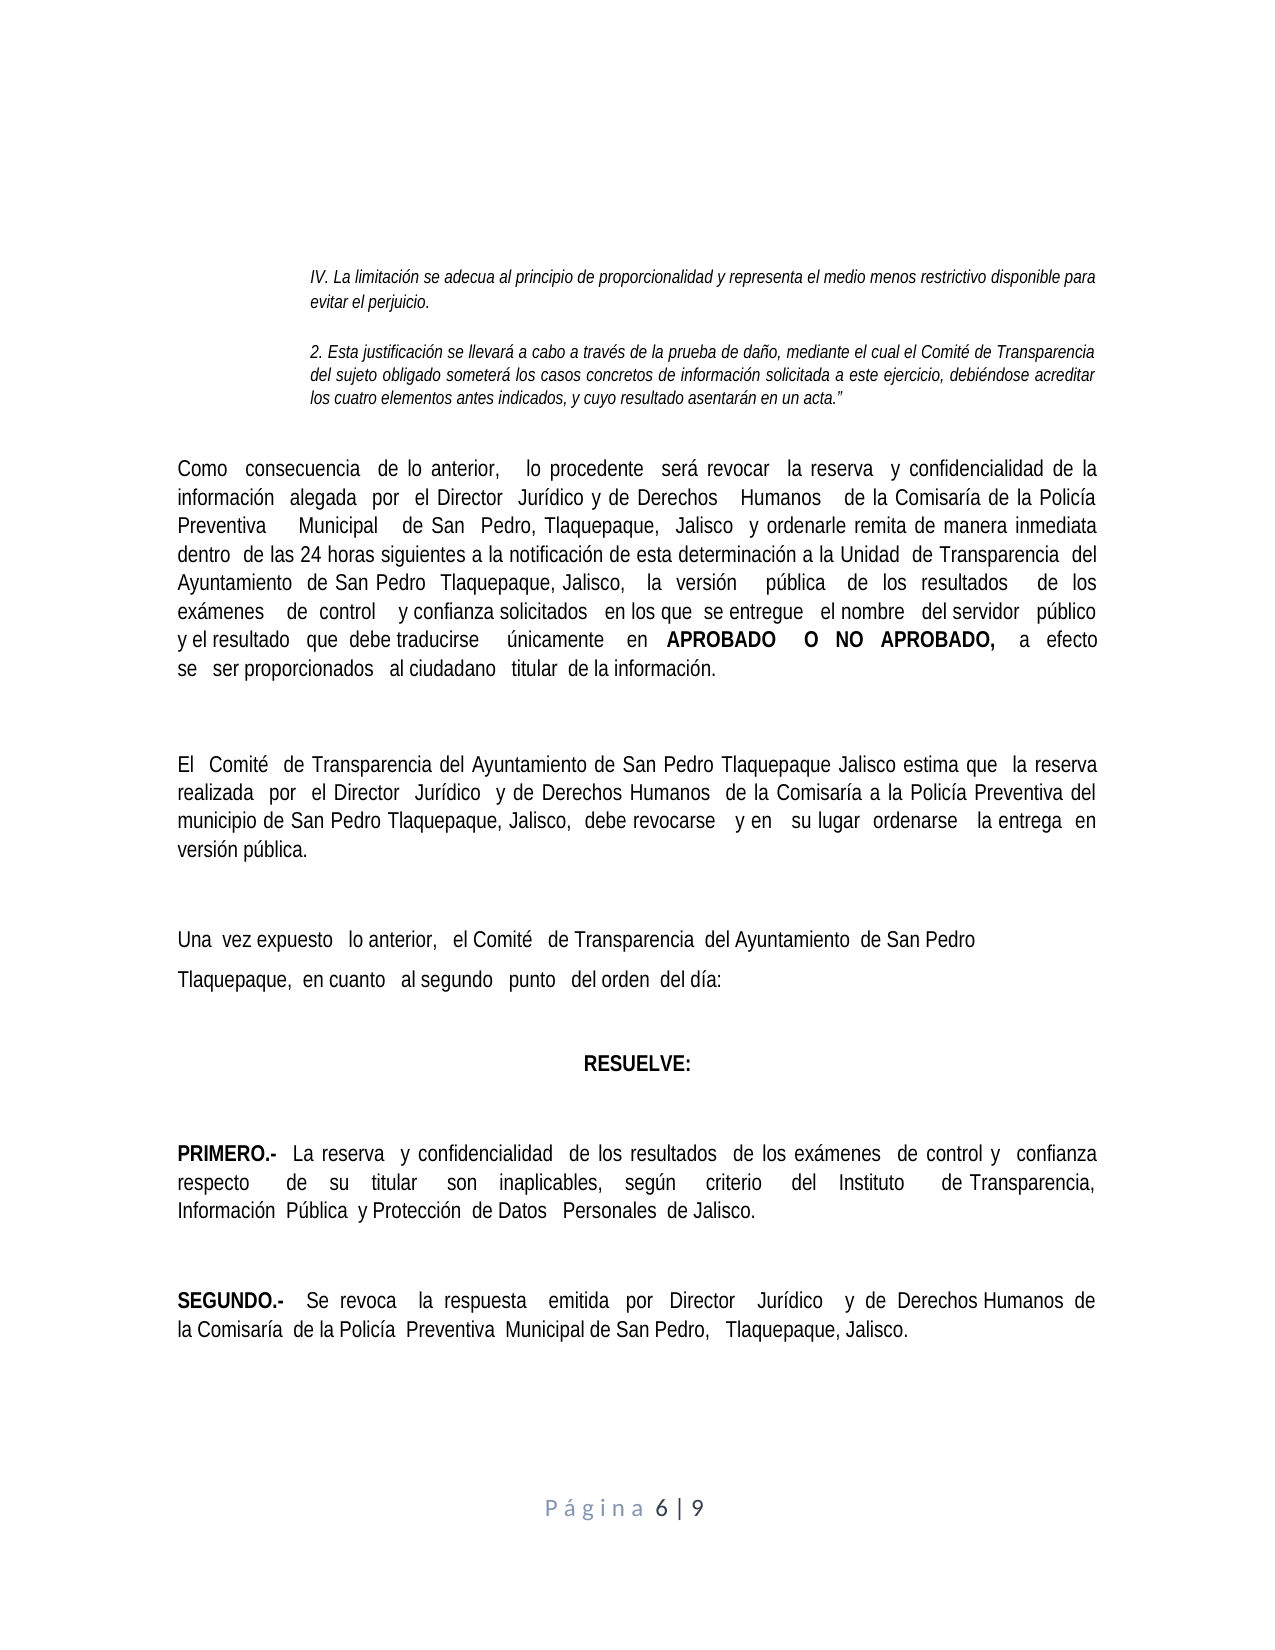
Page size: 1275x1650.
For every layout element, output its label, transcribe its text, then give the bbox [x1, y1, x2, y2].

text Como consecuencia de lo anterior, lo procedente será revocar la reserva y confidencialidad de la información alegada por el Director Jurídico y de Derechos Humanos de la Comisaría de la Policía Preventiva Municipal de San Pedro, Tlaquepaque, Jalisco y ordenarle remita de manera inmediata dentro de las 24 horas siguientes a la notificación de esta determinación a la Unidad de Transparencia del Ayuntamiento de San Pedro Tlaquepaque, Jalisco, la versión pública de los resultados de los exámenes de control y confianza solicitados en los que se entregue el nombre del servidor público y el resultado que debe traducirse únicamente en APROBADO O NO APROBADO, a efecto se ser proporcionados al ciudadano titular de la información. [177, 455, 1098, 681]
text IV. La limitación se adecua al principio de proporcionalidad y representa el medio menos restrictivo disponible para evitar el perjuicio. [310, 266, 1098, 313]
text SEGUNDO.- Se revoca la respuesta emitida por Director Jurídico y de Derechos Humanos de la Comisaría de la Policía Preventiva Municipal de San Pedro, Tlaquepaque, Jalisco. [177, 1287, 1098, 1342]
text Tlaquepaque, en cuanto al segundo punto del orden del día: [177, 966, 1098, 992]
text PRIMERO.- La reserva y confidencialidad de los resultados de los exámenes de control y confianza respecto de su titular son inaplicables, según criterio del Instituto de Transparencia, Información Pública y Protección de Datos Personales de Jalisco. [177, 1140, 1098, 1224]
text Una vez expuesto lo anterior, el Comité de Transparencia del Ayuntamiento de San Pedro [177, 926, 1098, 952]
text 2. Esta justificación se llevará a cabo a través de la prueba de daño, mediante el cual el Comité de Transparencia del sujeto obligado someterá los casos concretos de información solicitada a este ejercicio, debiéndose acreditar los cuatro elementos antes indicados, y cuyo resultado asentarán en un acta.” [310, 341, 1098, 409]
text RESUELVE: [177, 1050, 1098, 1077]
text El Comité de Transparencia del Ayuntamiento de San Pedro Tlaquepaque Jalisco estima que la reserva realizada por el Director Jurídico y de Derechos Humanos de la Comisaría a la Policía Preventiva del municipio de San Pedro Tlaquepaque, Jalisco, debe revocarse y en su lugar ordenarse la entrega en versión pública. [177, 751, 1098, 862]
